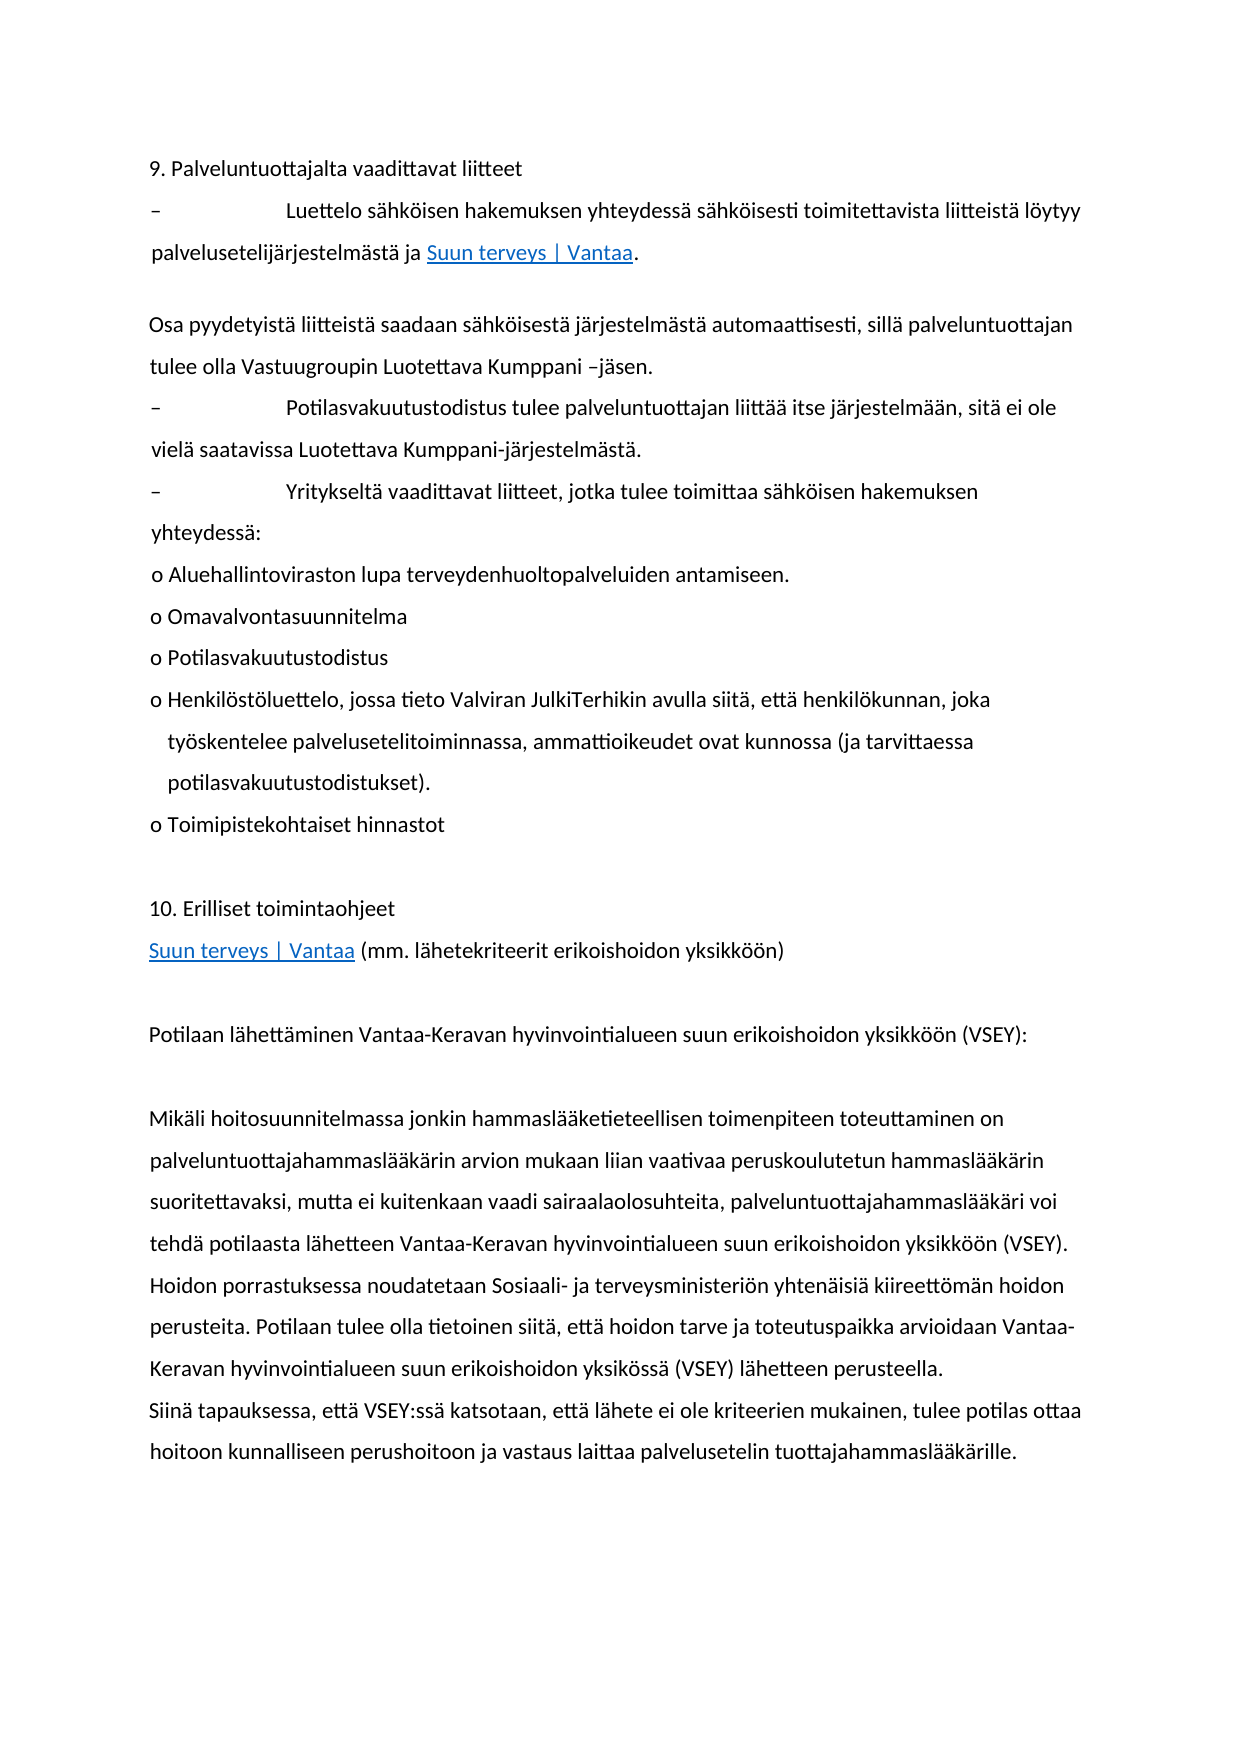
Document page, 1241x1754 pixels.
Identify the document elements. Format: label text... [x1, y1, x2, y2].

list Potilasvakuutustodistus tulee palveluntuottajan liittää itse järjestelmään, sitä ei ole vielä saatavissa Luotettava Kumppani-järjestelmästä. [150, 393, 1088, 463]
list Luettelo sähköisen hakemuksen yhteydessä sähköisesti toimitettavista liitteistä löytyy palvelusetelijärjestelmästä ja Suun terveys | Vantaa. [150, 197, 1088, 266]
text 9. Palveluntuottajalta vaadittavat liitteet [150, 154, 1090, 182]
text Osa pyydetyistä liitteistä saadaan sähköisestä järjestelmästä automaattisesti, sillä palveluntuottajan tulee olla Vastuugroupin Luotettava Kumppani –jäsen. [148, 310, 1088, 380]
text 10. Erilliset toimintaohjeet [148, 894, 1088, 922]
list Omavalvontasuunnitelma [150, 602, 994, 630]
list Toimipistekohtaiset hinnastot [150, 810, 994, 838]
text Mikäli hoitosuunnitelmassa jonkin hammaslääketieteellisen toimenpiteen toteuttaminen on palveluntuottajahammaslääkärin arvion mukaan liian vaativaa peruskoulutetun hammaslääkärin suoritettavaksi, mutta ei kuitenkaan vaadi sairaalaolosuhteita, palveluntuottajahammaslääkäri voi tehdä potilaasta lähetteen Vantaa-Keravan hyvinvointialueen suun erikoishoidon yksikköön (VSEY). Hoidon porrastuksessa noudatetaan Sosiaali- ja terveysministeriön yhtenäisiä kiireettömän hoidon perusteita. Potilaan tulee olla tietoinen siitä, että hoidon tarve ja toteutuspaikka arvioidaan Vantaa- Keravan hyvinvointialueen suun erikoishoidon yksikössä (VSEY) lähetteen perusteella. [148, 1104, 1088, 1382]
text Potilaan lähettäminen Vantaa-Keravan hyvinvointialueen suun erikoishoidon yksikköön (VSEY): [148, 1020, 1088, 1048]
text Siinä tapauksessa, että VSEY:ssä katsotaan, että lähete ei ole kriteerien mukainen, tulee potilas ottaa hoitoon kunnalliseen perushoitoon ja vastaus laittaa palvelusetelin tuottajahammaslääkärille. [148, 1396, 1088, 1466]
list Potilasvakuutustodistus [150, 643, 994, 671]
list Yritykseltä vaadittavat liitteet, jotka tulee toimittaa sähköisen hakemuksen yhteydessä: [150, 477, 1088, 546]
text Suun terveys | Vantaa (mm. lähetekriteerit erikoishoidon yksikköön) [148, 936, 1088, 964]
text o Aluehallintoviraston lupa terveydenhuoltopalveluiden antamiseen. [151, 560, 1088, 588]
list Henkilöstöluettelo, jossa tieto Valviran JulkiTerhikin avulla siitä, että henkilökunnan, joka työskentelee palvelusetelitoiminnassa, ammattioikeudet ovat kunnossa (ja tarvittaessa potilasvakuutustodistukset). [150, 685, 994, 796]
